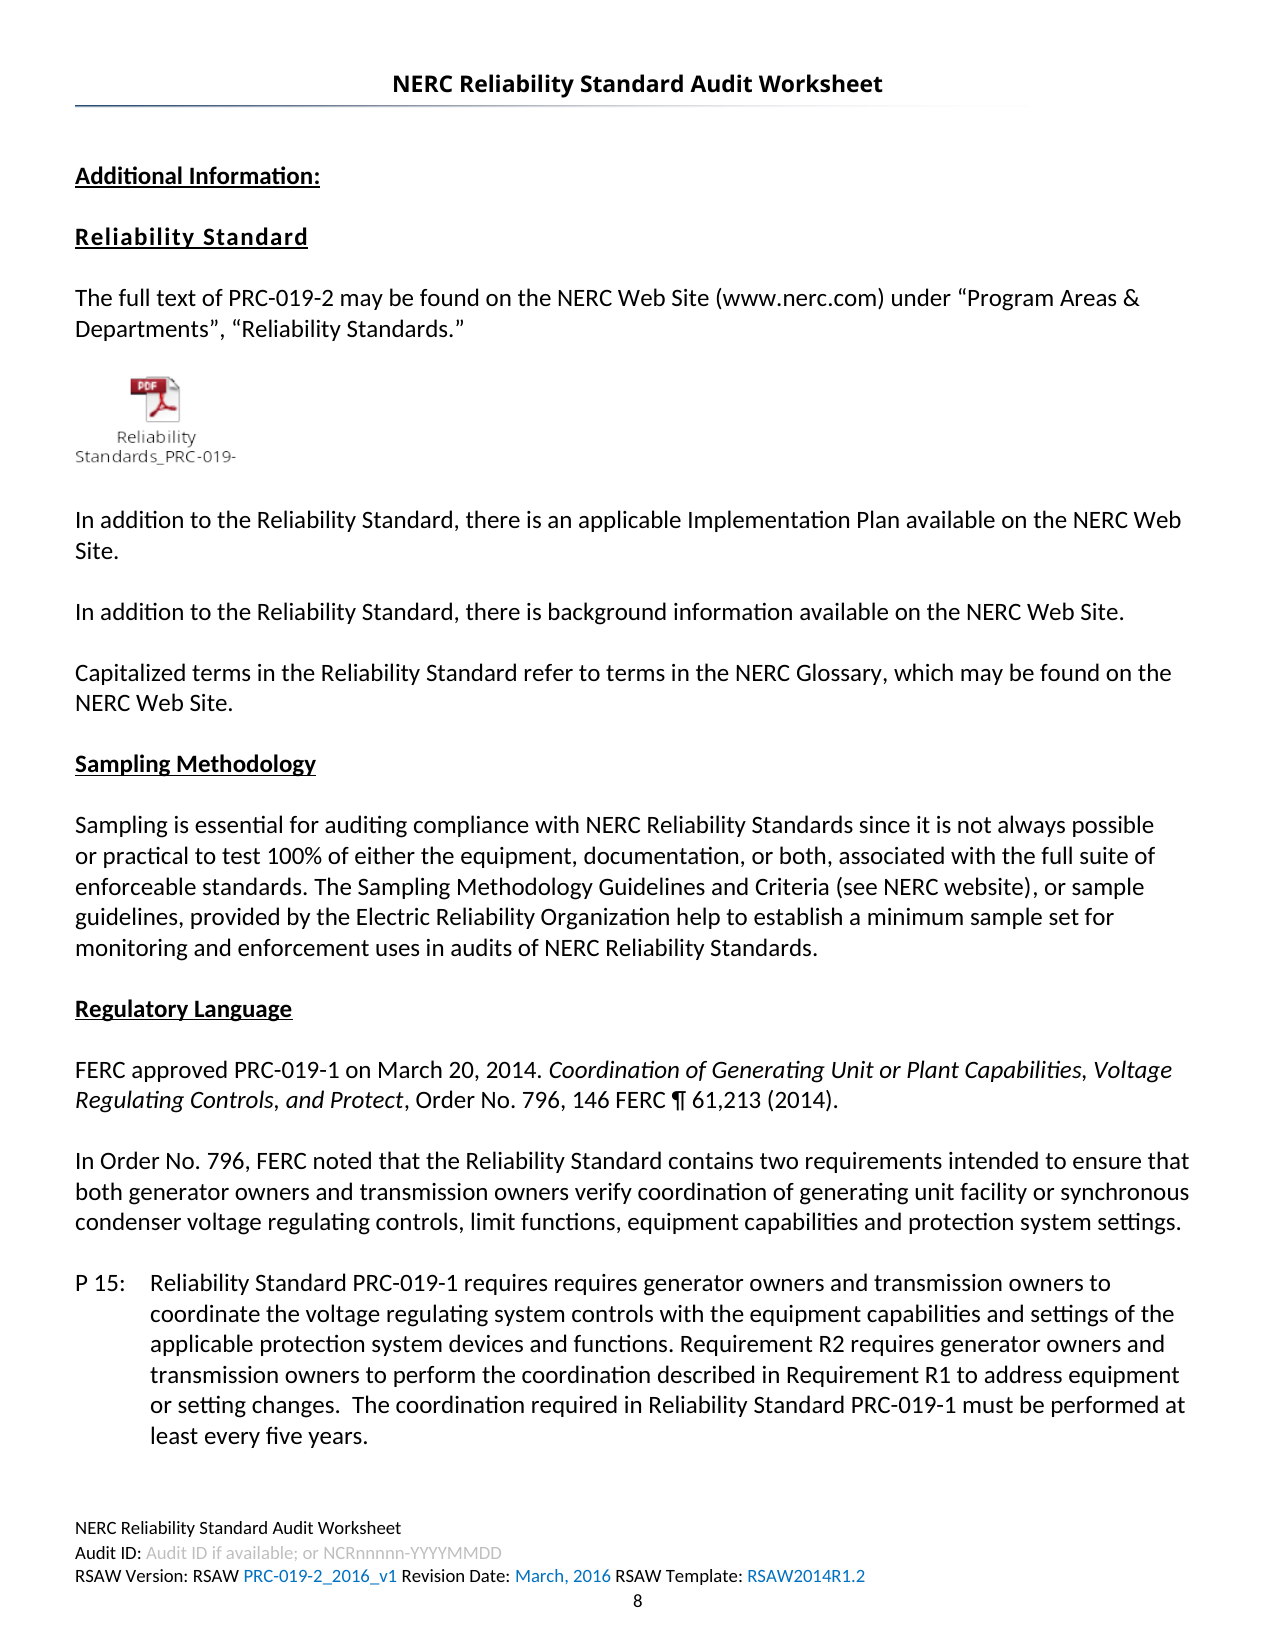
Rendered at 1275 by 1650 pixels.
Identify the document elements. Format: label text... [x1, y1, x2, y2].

text P 15: Reliability Standard PRC-019-1 requires requires generator owners and transmission owners to coordinate the voltage regulating system controls with the equipment capabilities and settings of the applicable protection system devices and functions. Requirement R2 requires generator owners and transmission owners to perform the coordination described in Requirement R1 to address equipment or setting changes. The coordination required in Reliability Standard PRC-019-1 must be performed at least every five years. [75, 1267, 1200, 1451]
text In addition to the Reliability Standard, there is background information available on the NERC Web Site. [75, 596, 1200, 626]
text FERC approved PRC-019-1 on March 20, 2014. Coordination of Generating Unit or Plant Capabilities, Voltage Regulating Controls, and Protect, Order No. 796, 146 FERC ¶ 61,213 (2014). [75, 1054, 1200, 1115]
text The full text of PRC-019-2 may be found on the NERC Web Site (www.nerc.com) under “Program Areas & Departments”, “Reliability Standards.” [75, 282, 1200, 343]
text Sampling is essential for auditing compliance with NERC Reliability Standards since it is not always possible [75, 809, 1200, 840]
text Capitalized terms in the Reliability Standard refer to terms in the NERC Glossary, which may be found on the NERC Web Site. [75, 657, 1200, 718]
picture [75, 105, 1052, 114]
text In Order No. 796, FERC noted that the Reliability Standard contains two requirements intended to ensure that both generator owners and transmission owners verify coordination of generating unit facility or synchronous condenser voltage regulating controls, limit functions, equipment capabilities and protection system settings. [75, 1145, 1200, 1237]
text Reliability Standard [75, 221, 1200, 252]
text Additional Information: [75, 160, 1200, 191]
text or practical to test 100% of either the equipment, documentation, or both, associated with the full suite of enforceable standards. The Sampling Methodology Guidelines and Criteria (see NERC website), or sample guidelines, provided by the Electric Reliability Organization help to establish a minimum sample set for monitoring and enforcement uses in audits of NERC Reliability Standards. [75, 840, 1200, 962]
text Regulatory Language [75, 993, 1200, 1023]
text In addition to the Reliability Standard, there is an applicable Implementation Plan available on the NERC Web Site. [75, 504, 1200, 565]
text Sampling Methodology [75, 748, 1200, 779]
